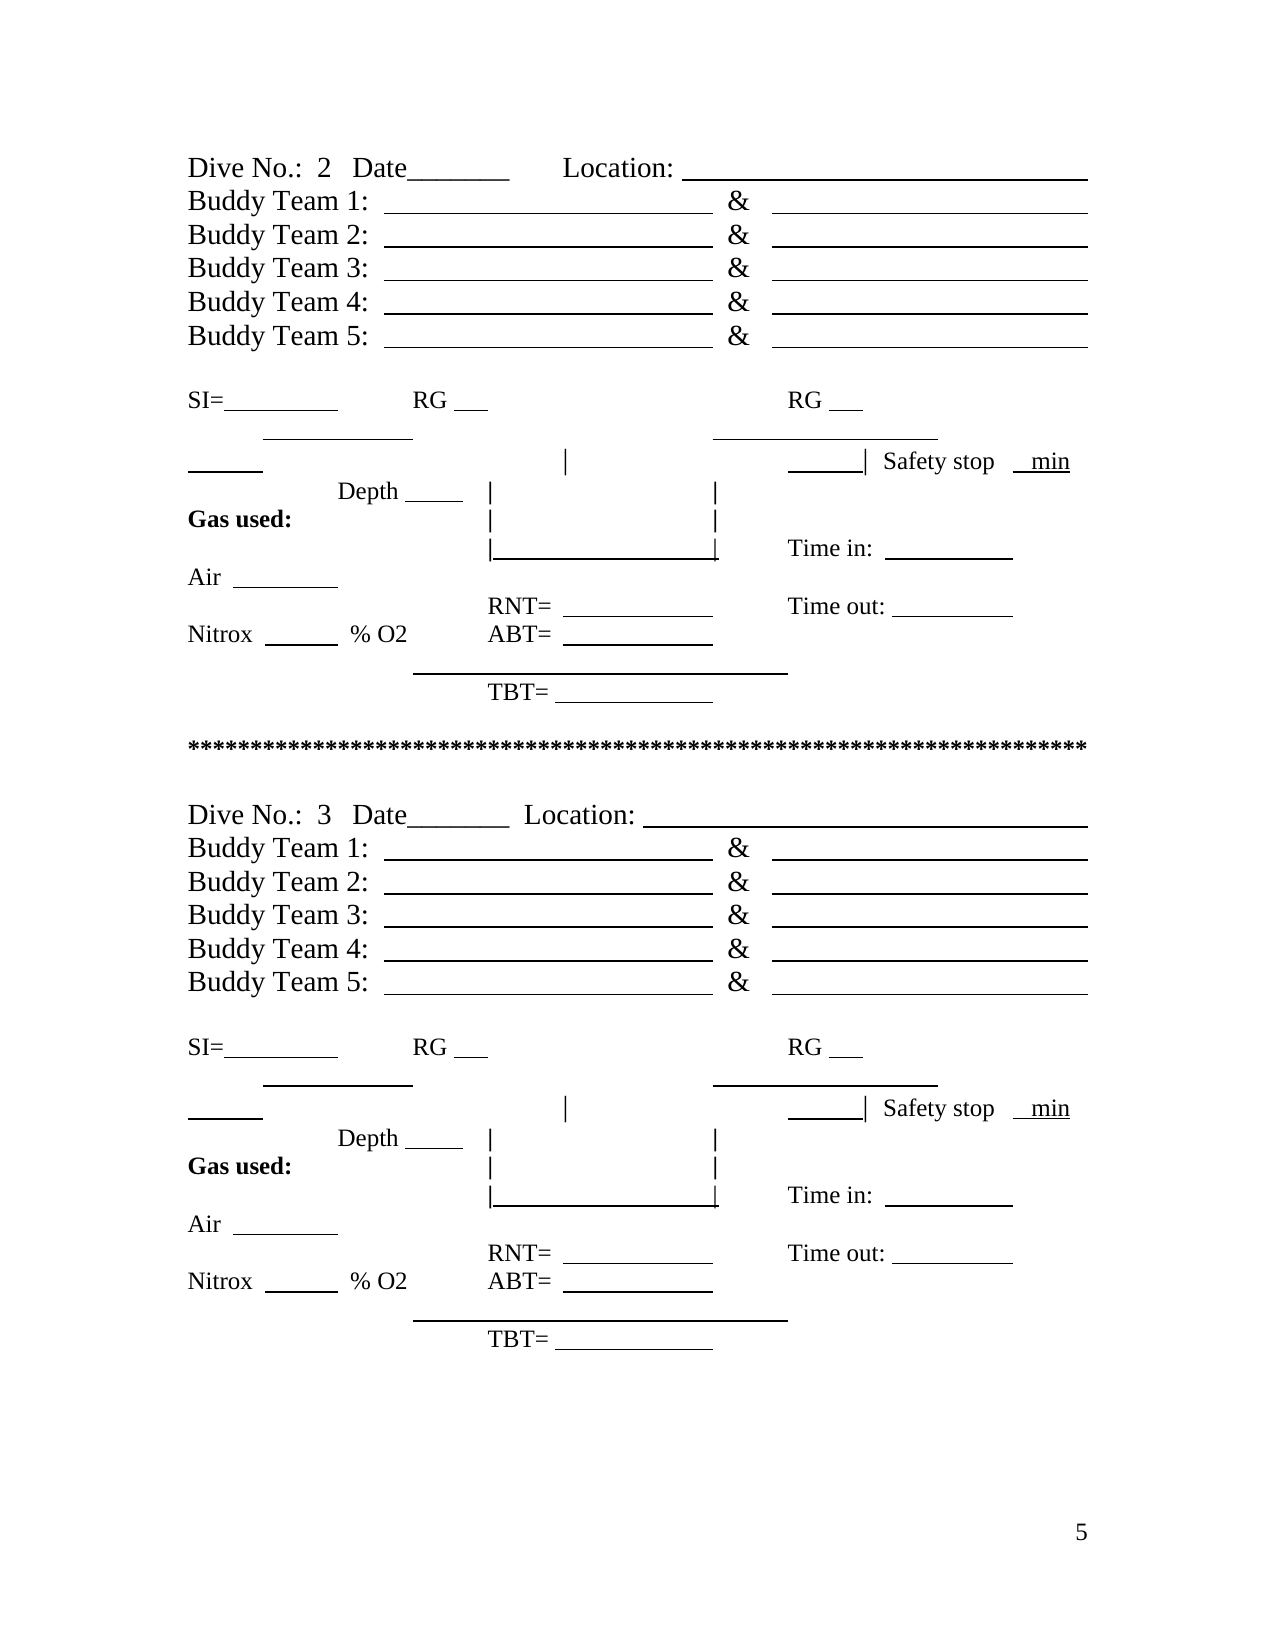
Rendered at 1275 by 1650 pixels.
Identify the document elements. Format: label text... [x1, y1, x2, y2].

text Nitrox % O2 ABT= [187, 1266, 1087, 1295]
text Nitrox % O2 ABT= [187, 619, 1087, 648]
text Buddy Team 1: & [187, 183, 1087, 217]
text | | Safety stop min [187, 1060, 1087, 1123]
text SI= RG RG [187, 385, 1087, 413]
text Buddy Team 2: & [187, 864, 1087, 897]
text Buddy Team 5: & [187, 318, 1087, 351]
text Buddy Team 4: & [187, 284, 1087, 318]
text Dive No.: 3 Date_______ Location: [187, 797, 1087, 830]
text Depth | | [187, 1123, 1087, 1151]
text | | Time in: [187, 533, 1087, 562]
text Buddy Team 1: & [187, 830, 1087, 864]
text RNT= Time out: [187, 1238, 1087, 1266]
text Depth | | [187, 476, 1087, 504]
text Buddy Team 2: & [187, 217, 1087, 251]
text Buddy Team 3: & [187, 897, 1087, 931]
text Buddy Team 4: & [187, 931, 1087, 964]
text TBT= [337, 1324, 1087, 1353]
text Air [187, 562, 1087, 591]
text Buddy Team 3: & [187, 251, 1087, 284]
text Gas used: | | [187, 1151, 1087, 1180]
text RNT= Time out: [187, 591, 1087, 619]
text Buddy Team 5: & [187, 964, 1087, 998]
text | | Time in: [187, 1180, 1087, 1209]
text TBT= [337, 677, 1087, 706]
text Dive No.: 2 Date_______ Location: [187, 150, 1087, 183]
subtitle ************************************************************************ [187, 734, 1087, 763]
text Air [187, 1209, 1087, 1238]
text SI= RG RG [187, 1032, 1087, 1060]
text Gas used: | | [187, 504, 1087, 533]
text | | Safety stop min [187, 413, 1087, 476]
